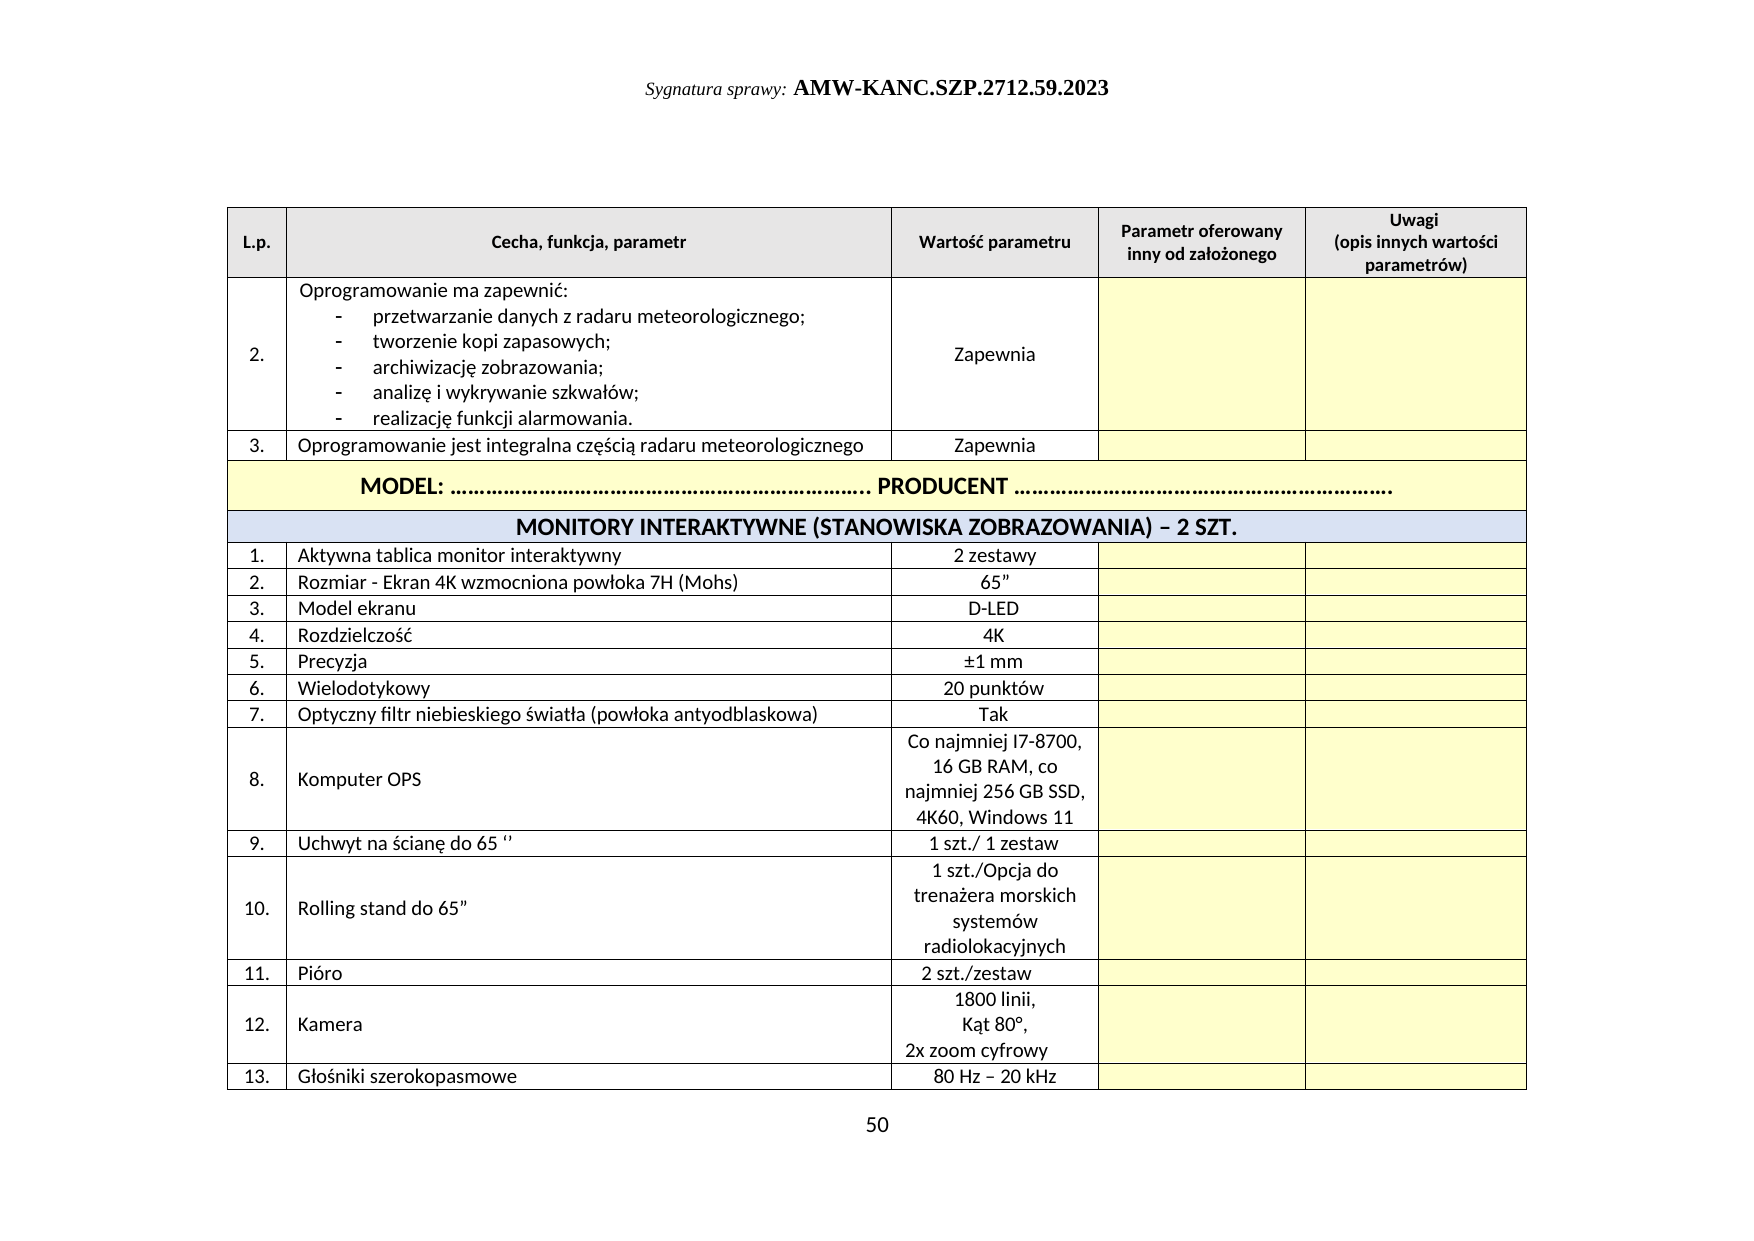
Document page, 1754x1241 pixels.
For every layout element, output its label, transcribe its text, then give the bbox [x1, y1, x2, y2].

table_cell 1800 linii, Kąt 80°, 2x zoom cyfrowy [892, 986, 1098, 1062]
table_cell [1306, 831, 1526, 856]
table_cell [1306, 675, 1526, 700]
table_cell [1099, 569, 1305, 594]
table_cell Zapewnia [892, 278, 1098, 430]
table_cell [1306, 701, 1526, 727]
table_cell 4K [892, 622, 1098, 647]
table_cell 65” [892, 569, 1098, 594]
table_cell [1306, 569, 1526, 594]
table_cell [1099, 622, 1305, 647]
table_header Uwagi (opis innych wartości parametrów) [1306, 208, 1526, 277]
table_cell [1099, 831, 1305, 856]
table_cell Oprogramowanie ma zapewnić: przetwarzanie danych z radaru meteorologicznego; tworzenie kopi zapasowych; archiwizację zobrazowania; analizę i wykrywanie szkwałów; realizację funkcji alarmowania. [287, 278, 891, 430]
table_cell [1099, 543, 1305, 568]
table_cell [1099, 1064, 1305, 1089]
table_cell [1306, 1064, 1526, 1089]
table_cell 1 szt./Opcja do trenażera morskich systemów radiolokacyjnych [892, 857, 1098, 959]
table_cell 2. [228, 569, 286, 594]
table_cell [1099, 596, 1305, 621]
table_cell 8. [228, 728, 286, 829]
table_cell 10. [228, 857, 286, 959]
table_cell [1306, 857, 1526, 959]
table_header Wartość parametru [892, 208, 1098, 277]
table_cell [1306, 543, 1526, 568]
table_cell Optyczny filtr niebieskiego światła (powłoka antyodblaskowa) [287, 701, 891, 727]
table_cell [1306, 986, 1526, 1062]
table_cell Pióro [287, 960, 891, 985]
table_cell 20 punktów [892, 675, 1098, 700]
table_cell 7. [228, 701, 286, 727]
table_cell [1099, 431, 1305, 460]
table_cell MODEL: …………………………………………………………….. PRODUCENT ………………………………………………………. [228, 461, 1526, 510]
table_cell [1306, 278, 1526, 430]
table_header L.p. [228, 208, 286, 277]
table_cell 80 Hz – 20 kHz Stereo [892, 1064, 1098, 1089]
table_cell [1099, 701, 1305, 727]
table_cell Oprogramowanie jest integralna częścią radaru meteorologicznego [287, 431, 891, 460]
table_cell [1306, 431, 1526, 460]
table_cell [1099, 278, 1305, 430]
table_cell [1306, 649, 1526, 674]
table_cell [1099, 675, 1305, 700]
table_cell 9. [228, 831, 286, 856]
table_cell 2 szt./zestaw [892, 960, 1098, 985]
table_cell [1099, 986, 1305, 1062]
table_cell [1099, 728, 1305, 829]
table_cell 1. [228, 543, 286, 568]
table_cell Tak [892, 701, 1098, 727]
table_cell Kamera [287, 986, 891, 1062]
table_cell Aktywna tablica monitor interaktywny [287, 543, 891, 568]
table_cell 2 zestawy [892, 543, 1098, 568]
table_cell Model ekranu [287, 596, 891, 621]
table_cell Wielodotykowy [287, 675, 891, 700]
table_cell 2. [228, 278, 286, 430]
table_cell Uchwyt na ścianę do 65 ‘’ [287, 831, 891, 856]
table_cell [1306, 596, 1526, 621]
table_cell Komputer OPS [287, 728, 891, 829]
table_cell [1099, 960, 1305, 985]
table_header Cecha, funkcja, parametr [287, 208, 891, 277]
table_cell Zapewnia [892, 431, 1098, 460]
table_cell [1306, 622, 1526, 647]
table_cell 1 szt./ 1 zestaw [892, 831, 1098, 856]
table_cell 4. [228, 622, 286, 647]
table_cell [1306, 960, 1526, 985]
table_cell Rozmiar - Ekran 4K wzmocniona powłoka 7H (Mohs) [287, 569, 891, 594]
table_cell 11. [228, 960, 286, 985]
table_cell 12. [228, 986, 286, 1062]
table_cell Rolling stand do 65” [287, 857, 891, 959]
table_cell 3. [228, 431, 286, 460]
table_cell MONITORY INTERAKTYWNE (STANOWISKA ZOBRAZOWANIA) – 2 SZT. [228, 511, 1526, 542]
table_cell [1099, 649, 1305, 674]
table_cell D-LED [892, 596, 1098, 621]
table_cell [1306, 728, 1526, 829]
table_cell Głośniki szerokopasmowe [287, 1064, 891, 1089]
table_cell [1099, 857, 1305, 959]
table_cell 3. [228, 596, 286, 621]
table_cell 5. [228, 649, 286, 674]
table_cell 6. [228, 675, 286, 700]
table_cell ±1 mm [892, 649, 1098, 674]
table_header Parametr oferowany inny od założonego [1099, 208, 1305, 277]
table_cell Precyzja [287, 649, 891, 674]
table_cell Co najmniej I7-8700, 16 GB RAM, co najmniej 256 GB SSD, 4K60, Windows 11 [892, 728, 1098, 829]
table_cell 13. [228, 1064, 286, 1089]
table_cell Rozdzielczość [287, 622, 891, 647]
